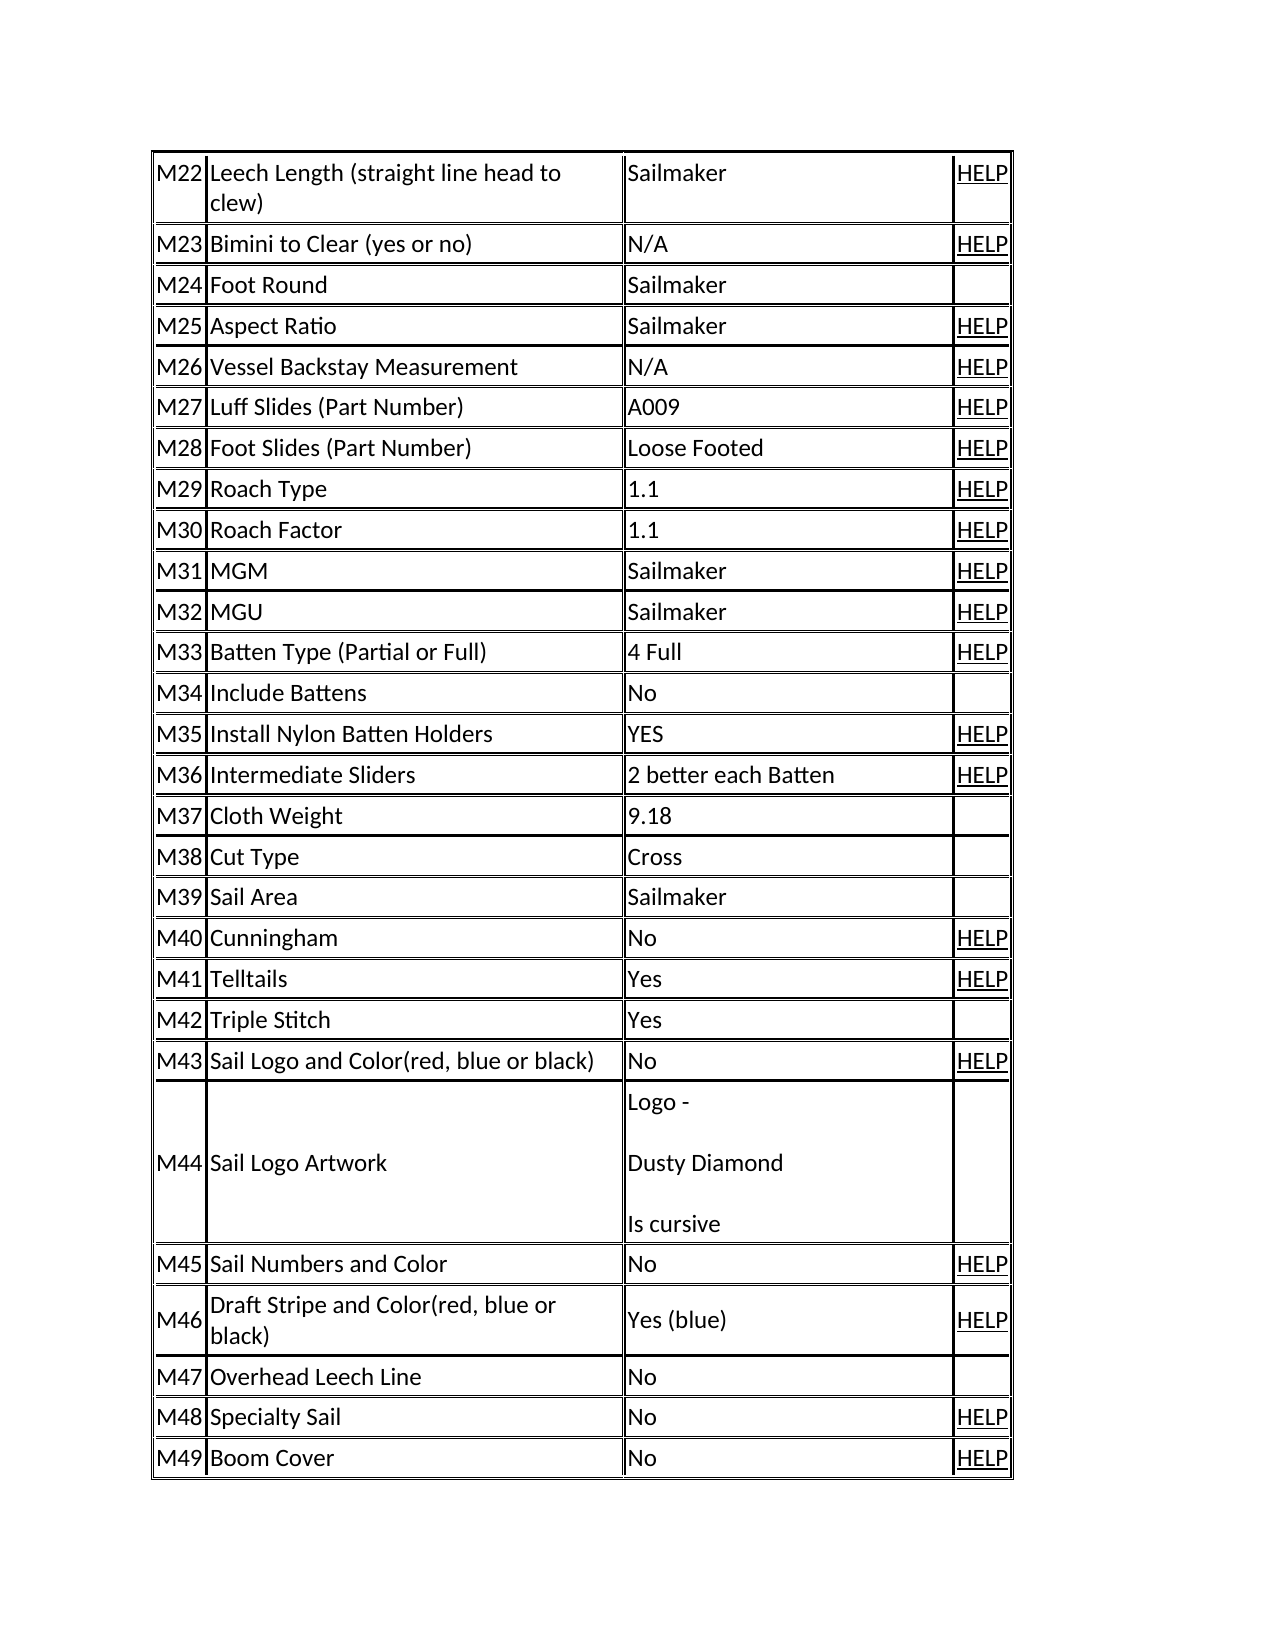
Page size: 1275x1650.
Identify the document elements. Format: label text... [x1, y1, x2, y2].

table_cell Sailmaker [626, 307, 952, 344]
table_cell [953, 671, 1012, 711]
table_cell Intermediate Sliders [208, 756, 622, 793]
table_cell MGU [208, 592, 622, 630]
table_cell Roach Factor [208, 511, 622, 548]
table_cell HELP [955, 1038, 1011, 1079]
table_cell Sailmaker [626, 552, 952, 589]
table_cell HELP [955, 507, 1011, 548]
table_cell Loose Footed [626, 429, 952, 466]
table_cell HELP [955, 752, 1011, 793]
table_cell Cut Type [208, 837, 622, 875]
table_cell M47 [154, 1354, 205, 1395]
table_cell M33 [152, 630, 206, 671]
table_cell Sail Logo and Color(red, blue or black) [208, 1042, 622, 1079]
table_cell M29 [154, 466, 205, 507]
table_cell M28 [152, 426, 206, 466]
table_cell HELP [955, 589, 1010, 630]
table_cell Vessel Backstay Measurement [208, 347, 622, 385]
table_cell Cross [626, 837, 952, 875]
table_cell Cunningham [208, 919, 622, 956]
table_cell Aspect Ratio [208, 307, 622, 344]
table_cell MGM [208, 552, 622, 589]
table_cell HELP [955, 466, 1011, 507]
table_cell Luff Slides (Part Number) [208, 388, 622, 426]
table_cell HELP [955, 956, 1011, 997]
table_cell HELP [955, 344, 1010, 385]
table_cell M37 [154, 793, 205, 834]
table_cell A009 [626, 388, 952, 426]
table_cell No [626, 1245, 952, 1283]
table_cell Foot Slides (Part Number) [208, 429, 622, 466]
table_cell 4 Full [626, 633, 952, 671]
table_cell Telltails [208, 960, 622, 997]
table_cell [953, 875, 1012, 916]
table_cell Batten Type (Partial or Full) [208, 633, 622, 671]
table_cell [955, 997, 1011, 1038]
table_cell M46 [152, 1283, 206, 1354]
table_cell Overhead Leech Line [208, 1357, 622, 1395]
table_cell M36 [154, 752, 205, 793]
table_cell No [626, 1042, 952, 1079]
table_cell M24 [154, 262, 205, 303]
table_cell HELP [953, 426, 1012, 466]
table_cell Roach Type [208, 470, 622, 507]
table_cell Boom Cover [206, 1436, 624, 1476]
table_cell No [626, 1398, 952, 1436]
table_cell M32 [154, 589, 205, 630]
table_cell M23 [154, 221, 205, 262]
table_cell M49 [152, 1436, 206, 1476]
table_cell Foot Round [208, 266, 622, 303]
table_cell M44 [154, 1079, 205, 1242]
table_cell M40 [152, 916, 206, 956]
table_cell M22 [154, 153, 206, 221]
table_cell HELP [953, 916, 1012, 956]
table_cell M30 [154, 507, 205, 548]
table_cell M35 [154, 711, 205, 752]
table_cell Sail Numbers and Color [208, 1245, 622, 1283]
table_cell [955, 1079, 1010, 1242]
table_cell M42 [154, 997, 205, 1038]
table_cell Logo - Dusty Diamond Is cursive [626, 1082, 952, 1242]
table_cell [955, 793, 1011, 834]
table_cell 2 better each Batten [626, 756, 952, 793]
table_cell Yes [626, 960, 952, 997]
table_cell M45 [152, 1242, 206, 1283]
table_cell M27 [152, 385, 206, 426]
table_cell M26 [154, 344, 205, 385]
table_cell Draft Stripe and Color(red, blue or black) [208, 1286, 622, 1354]
table_cell M31 [154, 548, 205, 589]
table_cell HELP [953, 153, 1010, 221]
table_cell No [624, 1439, 953, 1476]
table_cell HELP [953, 1436, 1012, 1476]
table_cell No [626, 919, 952, 956]
table_cell Install Nylon Batten Holders [208, 715, 622, 752]
table_cell HELP [953, 385, 1012, 426]
table_cell Yes (blue) [626, 1286, 952, 1354]
table_cell N/A [626, 347, 952, 385]
table_cell N/A [626, 225, 952, 262]
table_cell Sailmaker [626, 878, 952, 916]
table_cell M34 [152, 671, 206, 711]
table_cell M38 [154, 834, 205, 875]
table_cell Yes [626, 1001, 952, 1038]
table_cell HELP [953, 1242, 1012, 1283]
table_cell No [626, 674, 952, 711]
table_cell 9.18 [626, 797, 952, 834]
table_cell HELP [953, 1395, 1012, 1436]
table_cell No [626, 1357, 952, 1395]
table_cell Sail Logo Artwork [208, 1082, 622, 1242]
table_cell Sailmaker [626, 266, 952, 303]
table_cell Sailmaker [624, 153, 953, 221]
table_cell M43 [154, 1038, 205, 1079]
table_cell HELP [953, 630, 1012, 671]
table_cell 1.1 [626, 470, 952, 507]
table_cell HELP [955, 303, 1011, 344]
table_cell HELP [955, 711, 1011, 752]
table_cell 1.1 [626, 511, 952, 548]
table_cell Cloth Weight [208, 797, 622, 834]
table_cell [955, 834, 1010, 875]
table_cell Sail Area [208, 878, 622, 916]
table_cell [955, 1354, 1010, 1395]
table_cell YES [626, 715, 952, 752]
table_cell M25 [154, 303, 205, 344]
table_cell HELP [955, 548, 1011, 589]
table_cell M48 [152, 1395, 206, 1436]
table_cell Specialty Sail [208, 1398, 622, 1436]
table_cell Sailmaker [626, 592, 952, 630]
table_cell Bimini to Clear (yes or no) [208, 225, 622, 262]
table_cell Triple Stitch [208, 1001, 622, 1038]
table_cell Leech Length (straight line head to clew) [206, 152, 624, 221]
table_cell M39 [152, 875, 206, 916]
table_cell Include Battens [208, 674, 622, 711]
table_cell M41 [154, 956, 205, 997]
table_cell [955, 262, 1011, 303]
table_cell HELP [955, 221, 1011, 262]
table_cell HELP [953, 1283, 1012, 1354]
